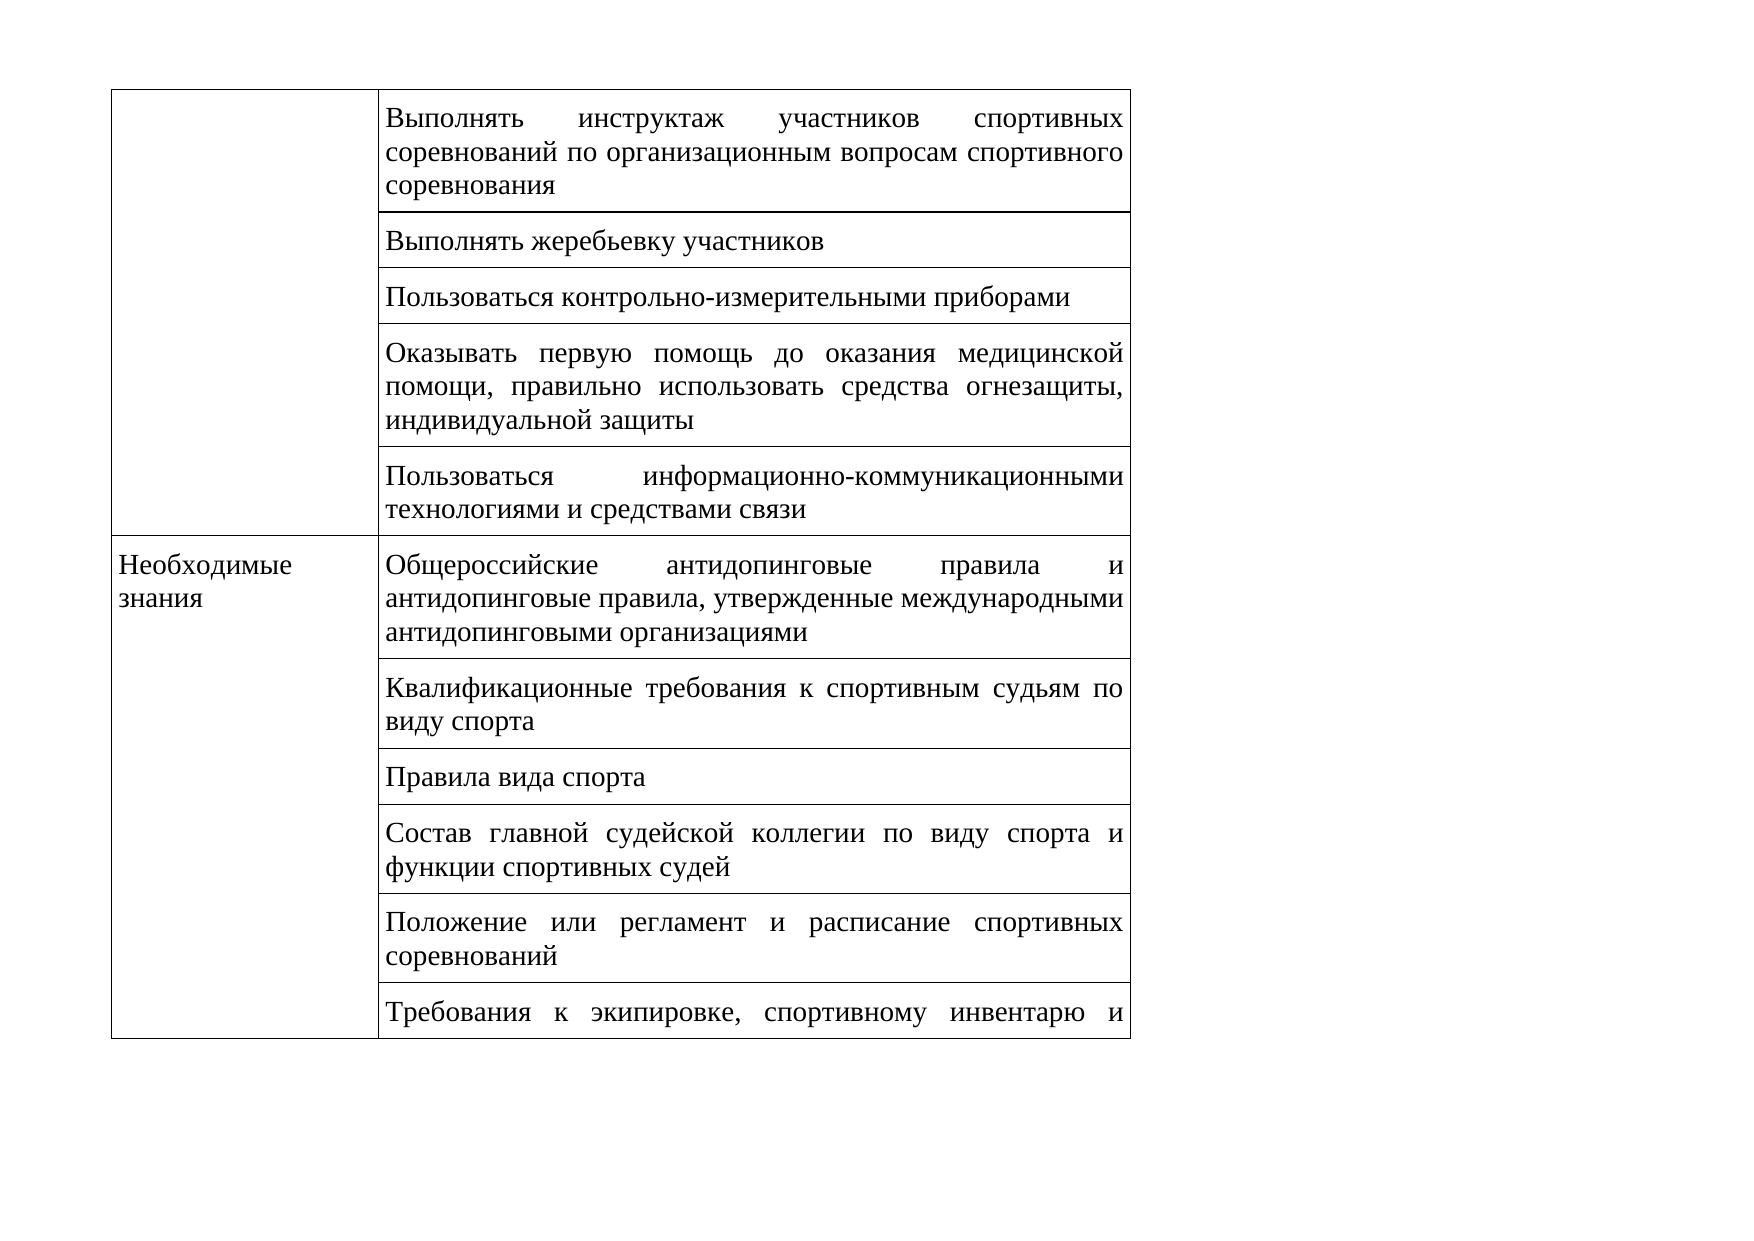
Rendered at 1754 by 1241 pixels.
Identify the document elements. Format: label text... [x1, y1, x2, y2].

table_cell Пользоваться контрольно-измерительными приборами [379, 268, 1130, 323]
table_cell Общероссийские антидопинговые правила и антидопинговые правила, утвержденные международными антидопинговыми организациями [379, 536, 1130, 658]
table_cell Квалификационные требования к спортивным судьям по виду спорта [379, 659, 1130, 748]
table_cell Выполнять жеребьевку участников [379, 213, 1130, 267]
table_cell Необходимые знания [112, 536, 378, 1038]
table_cell Пользоваться информационно-коммуникационными технологиями и средствами связи [379, 447, 1130, 535]
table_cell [379, 983, 1130, 1038]
table_cell Положение или регламент и расписание спортивных соревнований [379, 894, 1130, 982]
table_cell Выполнять инструктаж участников спортивных соревнований по организационным вопросам спортивного соревнования [379, 90, 1130, 211]
table_cell Оказывать первую помощь до оказания медицинской помощи, правильно использовать средства огнезащиты, индивидуальной защиты [379, 324, 1130, 446]
table_cell Состав главной судейской коллегии по виду спорта и функции спортивных судей [379, 805, 1130, 893]
table_cell Правила вида спорта [379, 749, 1130, 803]
